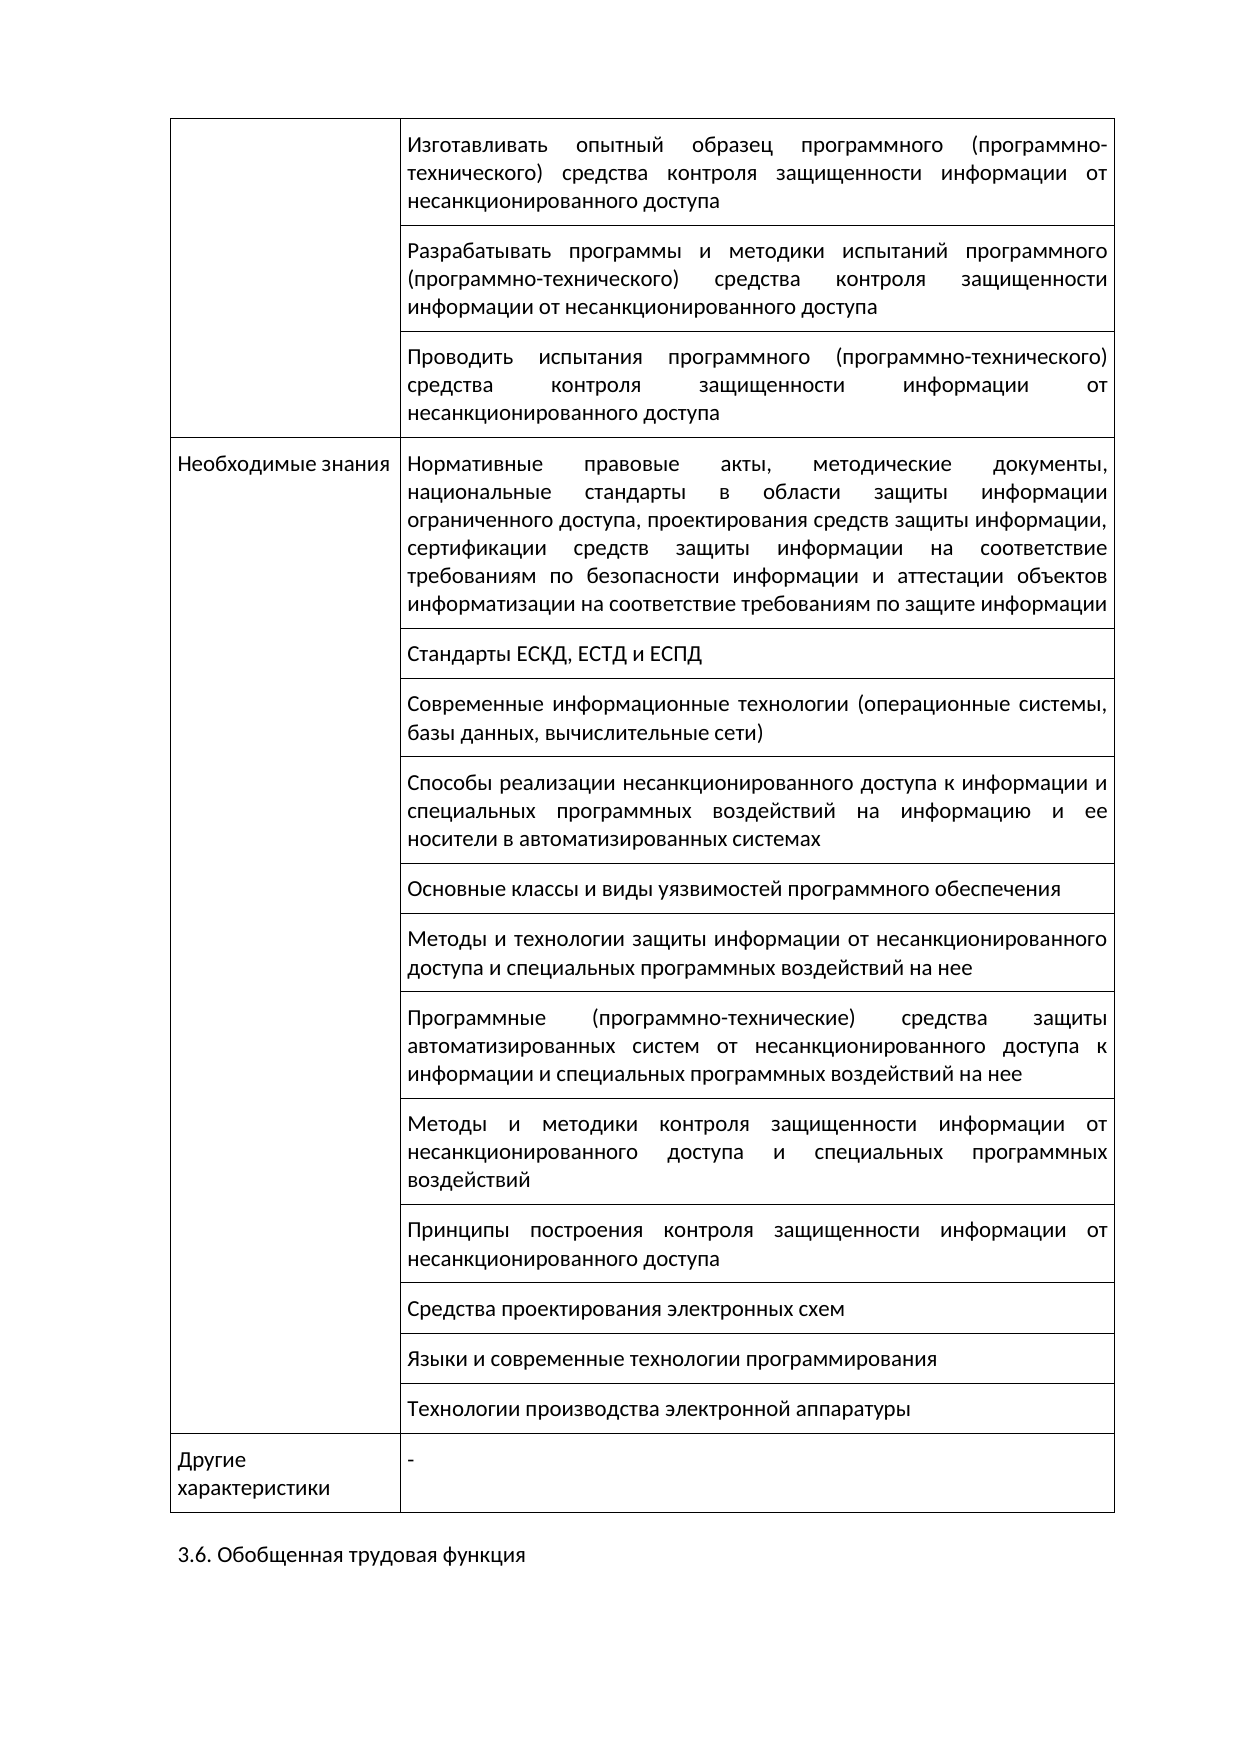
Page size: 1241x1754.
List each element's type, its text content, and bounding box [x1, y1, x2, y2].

table_cell Разрабатывать программы и методики испытаний программного (программно-технического) средства контроля защищенности информации от несанкционированного доступа [401, 226, 1114, 331]
table_cell Способы реализации несанкционированного доступа к информации и специальных программных воздействий на информацию и ее носители в автоматизированных системах [401, 757, 1114, 863]
table_cell Другие характеристики [171, 1434, 400, 1512]
table_cell Методы и технологии защиты информации от несанкционированного доступа и специальных программных воздействий на нее [401, 914, 1114, 991]
table_cell Стандарты ЕСКД, ЕСТД и ЕСПД [401, 629, 1114, 678]
table_cell Языки и современные технологии программирования [401, 1334, 1114, 1383]
table_cell Современные информационные технологии (операционные системы, базы данных, вычислительные сети) [401, 679, 1114, 756]
table_cell Основные классы и виды уязвимостей программного обеспечения [401, 864, 1114, 913]
table_cell Изготавливать опытный образец программного (программно-технического) средства контроля защищенности информации от несанкционированного доступа [401, 119, 1114, 224]
table_cell Необходимые знания [171, 438, 400, 1433]
table_cell Программные (программно-технические) средства защиты автоматизированных систем от несанкционированного доступа к информации и специальных программных воздействий на нее [401, 992, 1114, 1098]
table_cell Нормативные правовые акты, методические документы, национальные стандарты в области защиты информации ограниченного доступа, проектирования средств защиты информации, сертификации средств защиты информации на соответствие требованиям по безопасности информации и аттестации объектов информатизации на соответствие требованиям по защите информации [401, 438, 1114, 628]
table_cell Технологии производства электронной аппаратуры [401, 1384, 1114, 1433]
text 3.6. Обобщенная трудовая функция [177, 1541, 1152, 1569]
table_cell Принципы построения контроля защищенности информации от несанкционированного доступа [401, 1205, 1114, 1282]
table_cell Методы и методики контроля защищенности информации от несанкционированного доступа и специальных программных воздействий [401, 1099, 1114, 1204]
table_cell Проводить испытания программного (программно-технического) средства контроля защищенности информации от несанкционированного доступа [401, 332, 1114, 437]
table_cell - [401, 1434, 1114, 1512]
table_cell Средства проектирования электронных схем [401, 1283, 1114, 1333]
